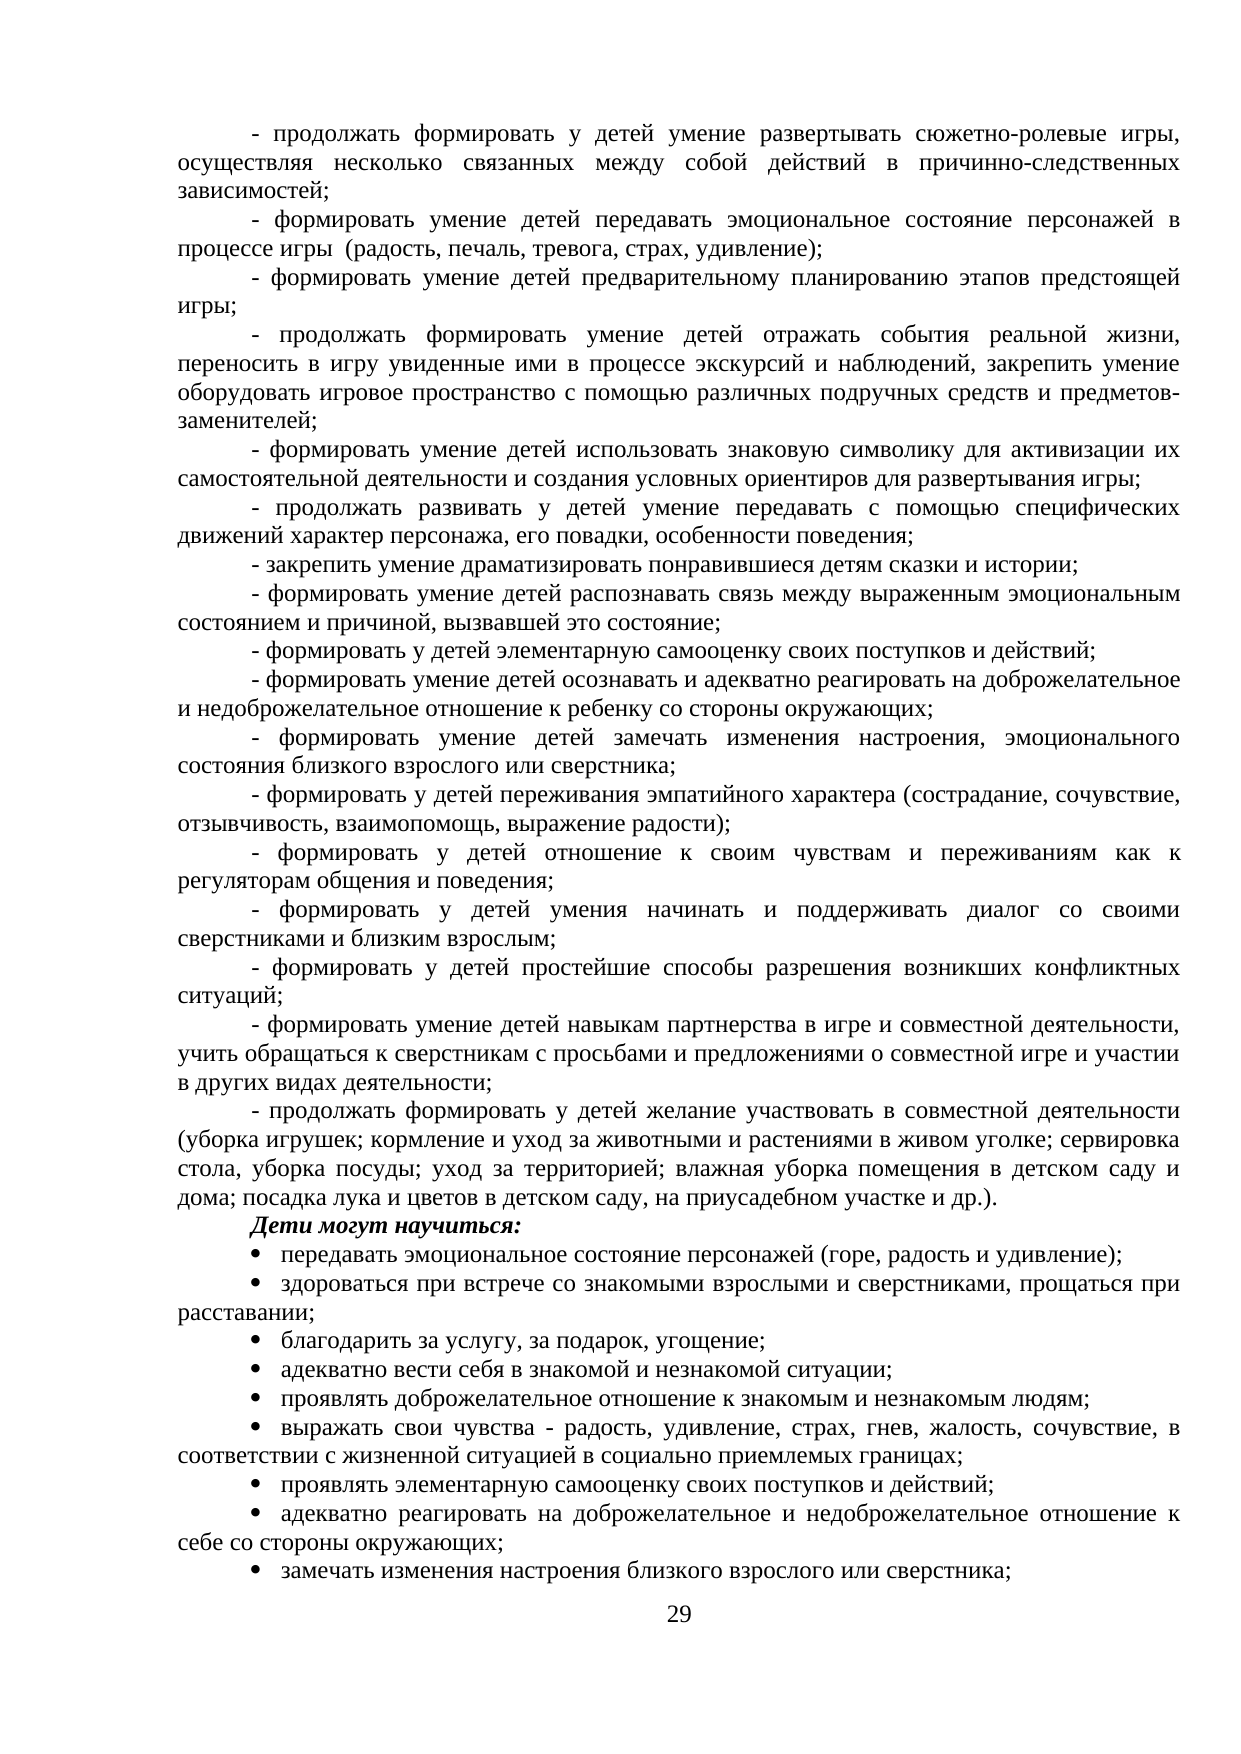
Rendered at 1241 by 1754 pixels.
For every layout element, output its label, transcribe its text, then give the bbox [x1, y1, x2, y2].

text - формировать умение детей передавать эмоциональное состояние персонажей в процессе игры (радость, печаль, тревога, страх, удивление); [177, 204, 1181, 262]
text - продолжать формировать у детей желание участвовать в совместной деятельности (уборка игрушек; кормление и уход за животными и растениями в живом уголке; сервировка стола, уборка посуды; уход за территорией; влажная уборка помещения в детском саду и дома; посадка лука и цветов в детском саду, на приусадебном участке и др.). [177, 1096, 1181, 1211]
text - формировать умение детей использовать знаковую символику для активизации их самостоятельной деятельности и создания условных ориентиров для развертывания игры; [177, 434, 1181, 492]
list адекватно вести себя в знакомой и незнакомой ситуации; [177, 1354, 1181, 1383]
list проявлять доброжелательное отношение к знакомым и незнакомым людям; [177, 1383, 1181, 1412]
text - закрепить умение драматизировать понравившиеся детям сказки и истории; [177, 549, 1181, 578]
text - формировать умение детей замечать изменения настроения, эмоционального состояния близкого взрослого или сверстника; [177, 722, 1181, 779]
text - формировать умение детей навыкам партнерства в игре и совместной деятельности, учить обращаться к сверстникам с просьбами и предложениями о совместной игре и участии в других видах деятельности; [177, 1009, 1181, 1096]
list замечать изменения настроения близкого взрослого или сверстника; [177, 1556, 1181, 1584]
list благодарить за услугу, за подарок, угощение; [177, 1326, 1181, 1354]
text - формировать умение детей осознавать и адекватно реагировать на доброжелательное и недоброжелательное отношение к ребенку со стороны окружающих; [177, 664, 1181, 722]
text - формировать умение детей распознавать связь между выраженным эмоциональным состоянием и причиной, вызвавшей это состояние; [177, 578, 1181, 636]
text - продолжать развивать у детей умение передавать с помощью специфических движений характер персонажа, его повадки, особенности поведения; [177, 492, 1181, 549]
list выражать свои чувства - радость, удивление, страх, гнев, жалость, сочувствие, в соответствии с жизненной ситуацией в социально приемлемых границах; [177, 1412, 1181, 1469]
text - продолжать формировать умение детей отражать события реальной жизни, переносить в игру увиденные ими в процессе экскурсий и наблюдений, закрепить умение оборудовать игровое пространство с помощью различных подручных средств и предметов-заменителей; [177, 319, 1181, 434]
list адекватно реагировать на доброжелательное и недоброжелательное отношение к себе со стороны окружающих; [177, 1498, 1181, 1556]
list проявлять элементарную самооценку своих поступков и действий; [177, 1469, 1181, 1498]
text - формировать у детей умения начинать и поддерживать диалог со своими сверстниками и близким взрослым; [177, 894, 1181, 952]
text - формировать умение детей предварительному планированию этапов предстоящей игры; [177, 262, 1181, 319]
text - продолжать формировать у детей умение развертывать сюжетно-ролевые игры, осуществляя несколько связанных между собой действий в причинно-следственных зависимостей; [177, 118, 1181, 204]
list передавать эмоциональное состояние персонажей (горе, радость и удивление); [177, 1239, 1181, 1268]
text Дети могут научиться: [177, 1211, 1181, 1239]
text - формировать у детей простейшие способы разрешения возникших конфликтных ситуаций; [177, 952, 1181, 1009]
list здороваться при встрече со знакомыми взрослыми и сверстниками, прощаться при расставании; [177, 1268, 1181, 1326]
text - формировать у детей переживания эмпатийного характера (сострадание, сочувствие, отзывчивость, взаимопомощь, выражение радости); [177, 779, 1181, 837]
text - формировать у детей элементарную самооценку своих поступков и действий; [177, 636, 1181, 664]
text - формировать у детей отношение к своим чувствам и переживаниям как к регуляторам общения и поведения; [177, 837, 1181, 894]
